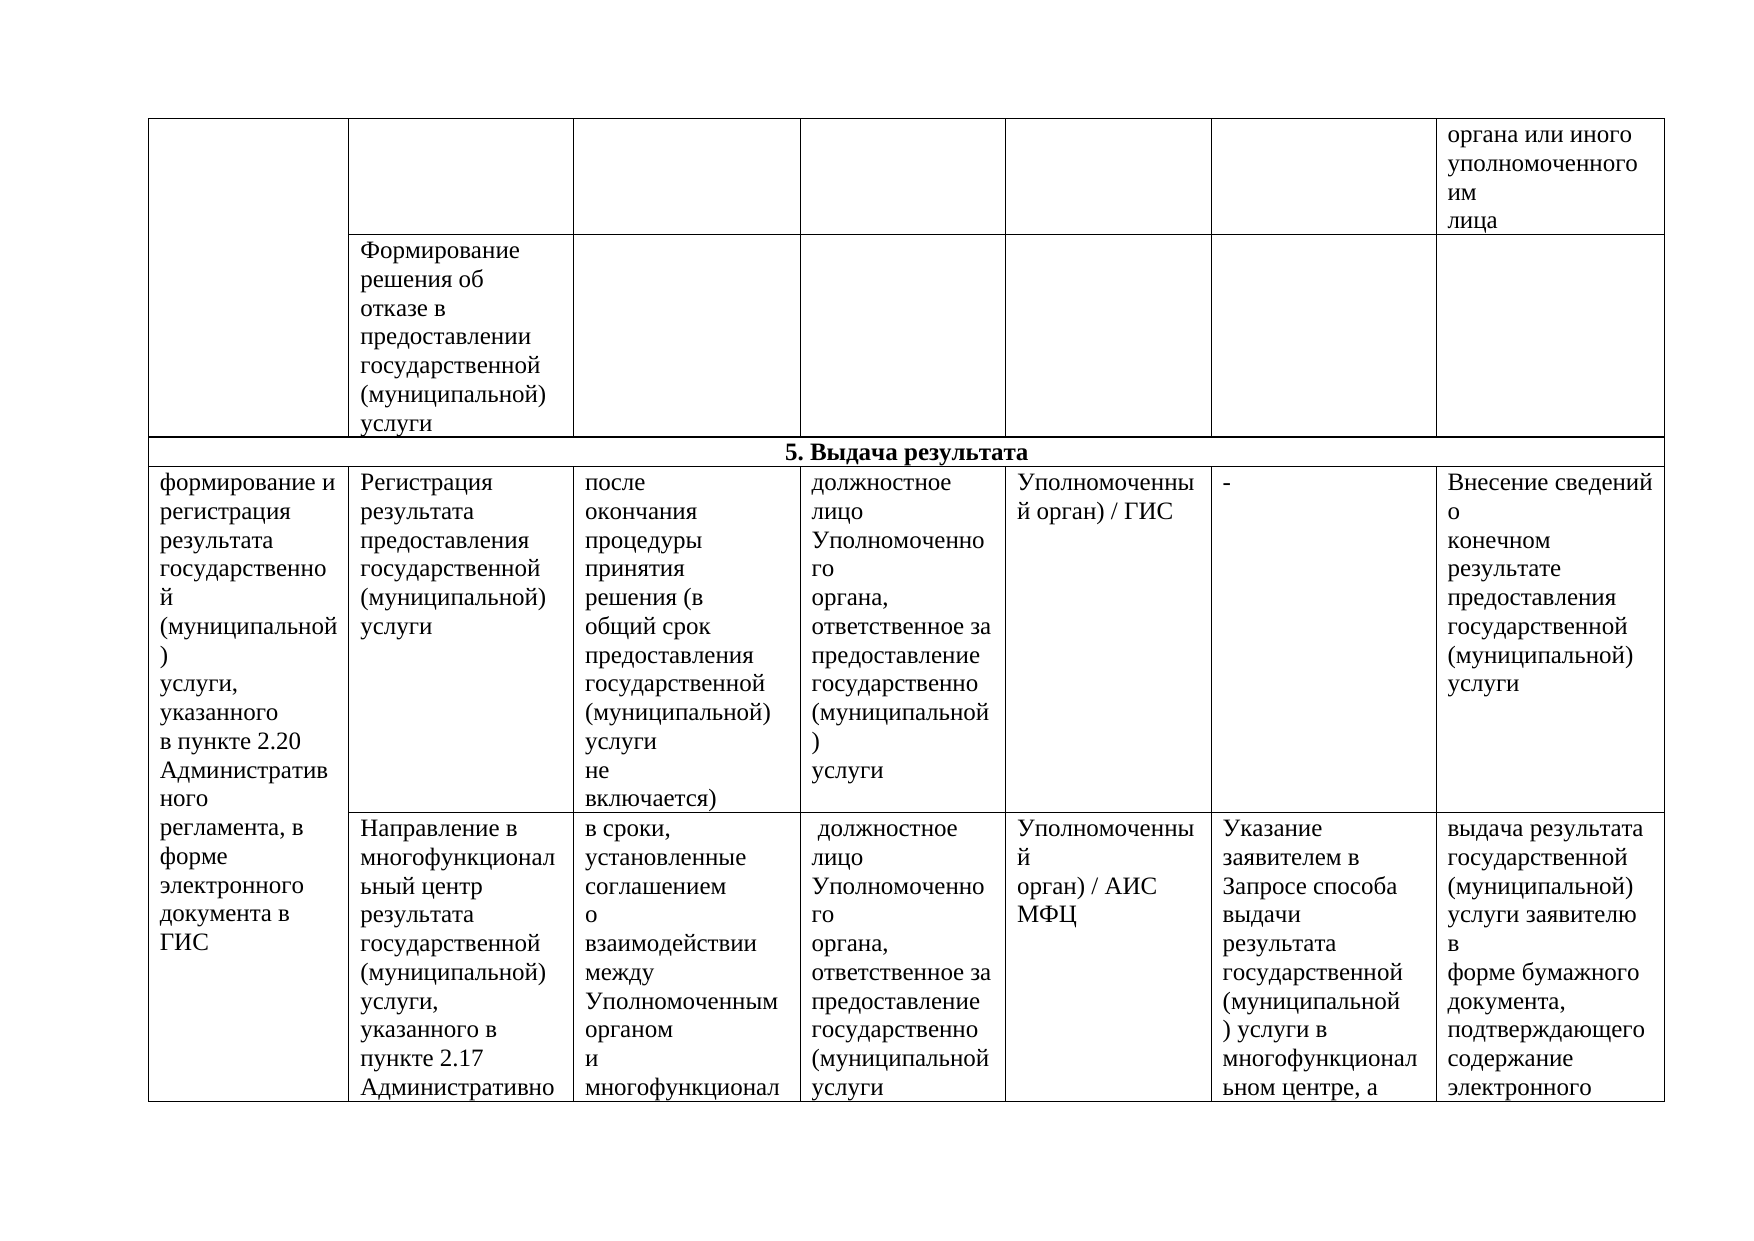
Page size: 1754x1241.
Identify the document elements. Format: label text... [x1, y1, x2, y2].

table_cell [1006, 119, 1211, 234]
table_cell [801, 235, 1005, 436]
table_cell [1437, 235, 1664, 436]
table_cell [1212, 813, 1436, 1101]
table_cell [574, 813, 800, 1101]
table_cell Внесение сведений о конечном результате предоставления государственной (муниципальной) услуги [1437, 467, 1664, 812]
table_cell после окончания процедуры принятия решения (в общий срок предоставления государственной (муниципальной) услуги не включается) [574, 467, 800, 812]
table_cell [1212, 235, 1436, 436]
table_cell [1006, 235, 1211, 436]
table_cell 5. Выдача результата [149, 438, 1664, 466]
table_cell - [1212, 467, 1436, 812]
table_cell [349, 119, 573, 234]
table_cell [574, 235, 800, 436]
table_cell Уполномоченный орган) / ГИС [1006, 467, 1211, 812]
table_cell [801, 119, 1005, 234]
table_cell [1437, 119, 1664, 234]
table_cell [801, 813, 1005, 1101]
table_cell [1006, 813, 1211, 1101]
table_cell [1212, 119, 1436, 234]
table_cell Регистрация результата предоставления государственной (муниципальной) услуги [349, 467, 573, 812]
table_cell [1437, 813, 1664, 1101]
table_cell Формирование решения об отказе в предоставлении государственной (муниципальной) услуги [349, 235, 573, 436]
table_cell формирование и регистрация результата государственной (муниципальной) услуги, указанного в пункте 2.20 Административного регламента, в форме электронного документа в ГИС [149, 467, 348, 1101]
table_cell [574, 119, 800, 234]
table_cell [349, 813, 573, 1101]
table_cell должностное лицо Уполномоченного органа, ответственное за предоставление государственно (муниципальной) услуги [801, 467, 1005, 812]
